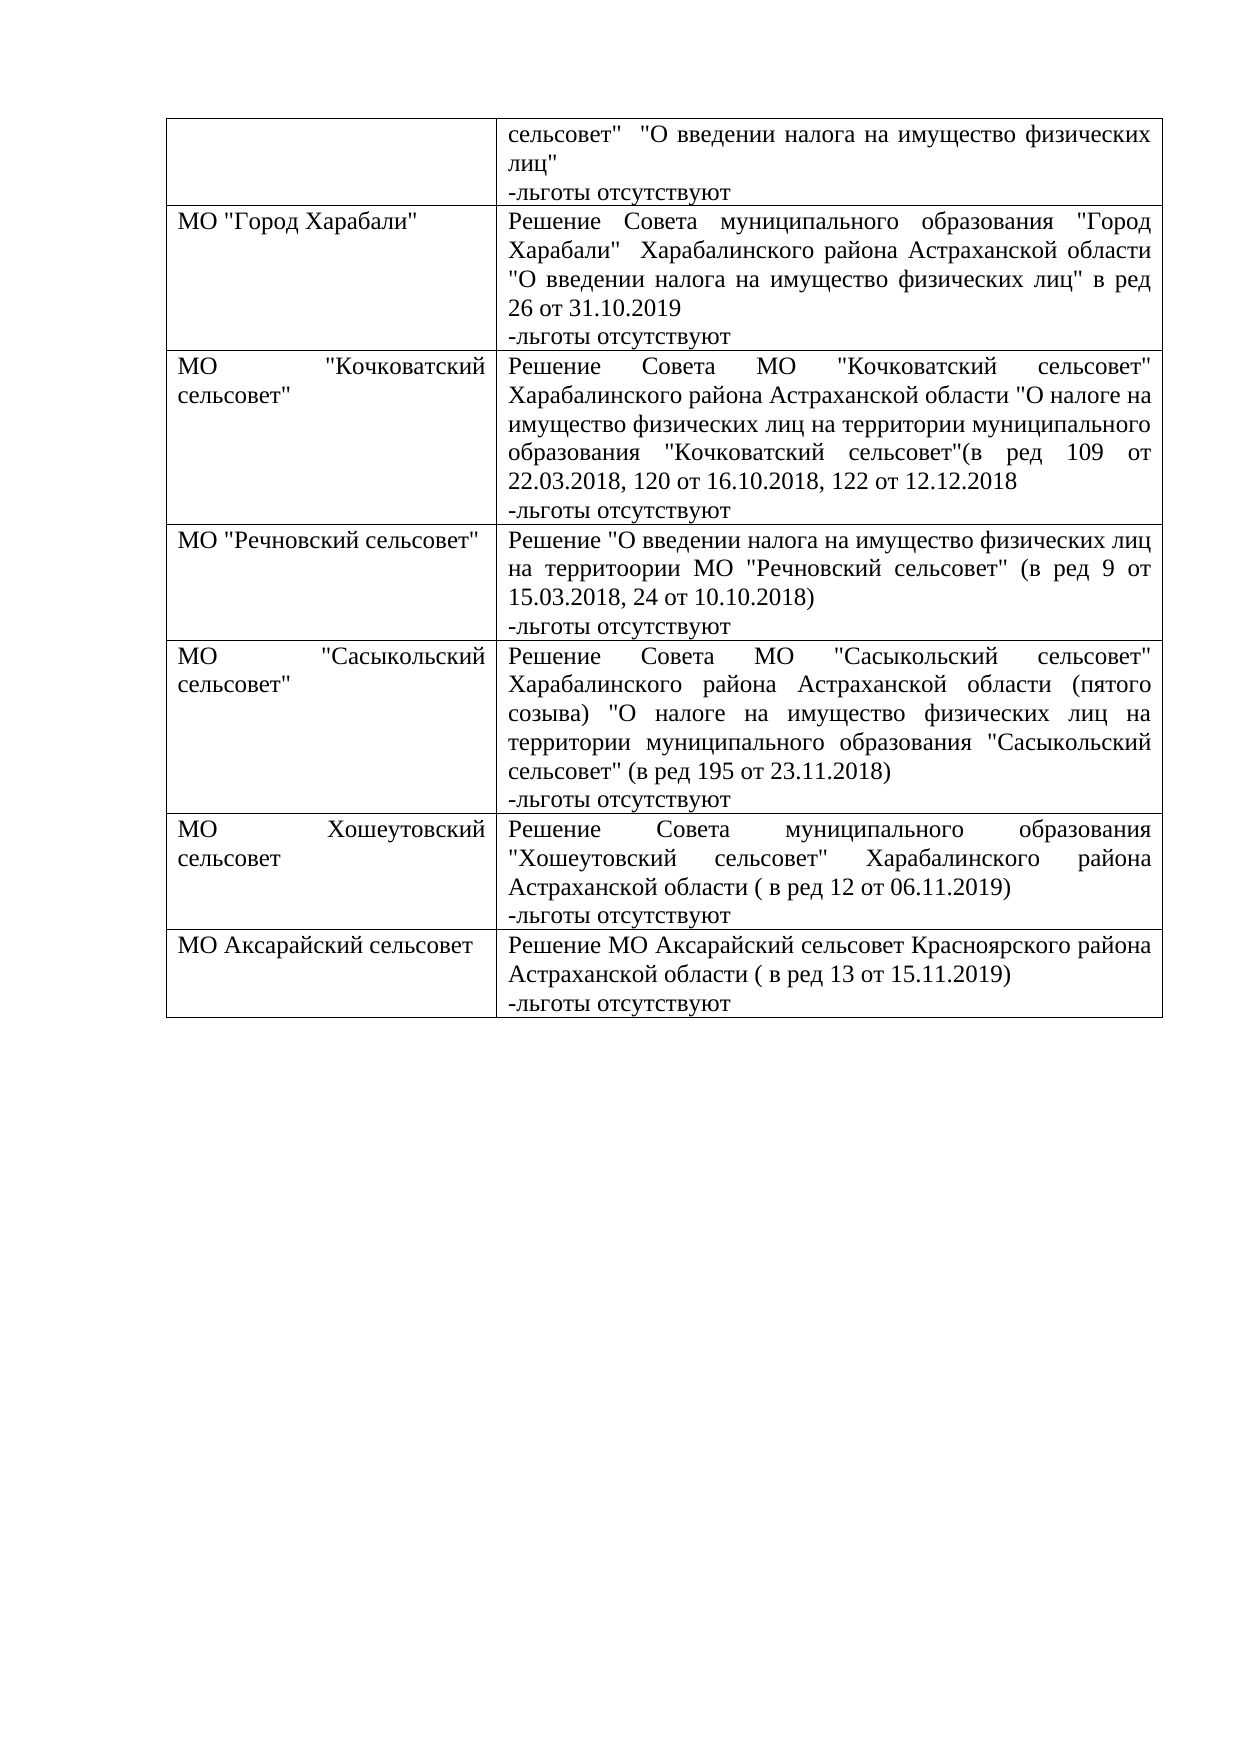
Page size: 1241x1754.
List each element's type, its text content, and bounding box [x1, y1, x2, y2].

table_cell МО Хошеутовский сельсовет [167, 814, 496, 929]
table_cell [167, 119, 496, 205]
table_cell Решение Совета муниципального образования "Хошеутовский сельсовет" Харабалинского района Астраханской области ( в ред 12 от 06.11.2019) -льготы отсутствуют [497, 814, 1162, 929]
table_cell Решение МО Аксарайский сельсовет Красноярского района Астраханской области ( в ред 13 от 15.11.2019) -льготы отсутствуют [497, 930, 1162, 1017]
table_cell Решение "О введении налога на имущество физических лиц на территоории МО "Речновский сельсовет" (в ред 9 от 15.03.2018, 24 от 10.10.2018) -льготы отсутствуют [497, 525, 1162, 640]
table_cell МО "Сасыкольский сельсовет" [167, 641, 496, 813]
table_cell Решение Совета МО "Кочковатский сельсовет" Харабалинского района Астраханской области "О налоге на имущество физических лиц на территории муниципального образования "Кочковатский сельсовет"(в ред 109 от 22.03.2018, 120 от 16.10.2018, 122 от 12.12.2018 -льготы отсутствуют [497, 351, 1162, 524]
table_cell МО "Кочковатский сельсовет" [167, 351, 496, 524]
table_cell Решение Совета МО "Сасыкольский сельсовет" Харабалинского района Астраханской области (пятого созыва) "О налоге на имущество физических лиц на территории муниципального образования "Сасыкольский сельсовет" (в ред 195 от 23.11.2018) -льготы отсутствуют [497, 641, 1162, 813]
table_cell Решение Совета муниципального образования "Город Харабали" Харабалинского района Астраханской области "О введении налога на имущество физических лиц" в ред 26 от 31.10.2019 -льготы отсутствуют [497, 206, 1162, 350]
table_cell МО Аксарайский сельсовет [167, 930, 496, 1017]
table_cell МО "Речновский сельсовет" [167, 525, 496, 640]
table_cell МО "Город Харабали" [167, 206, 496, 350]
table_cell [497, 119, 1162, 205]
